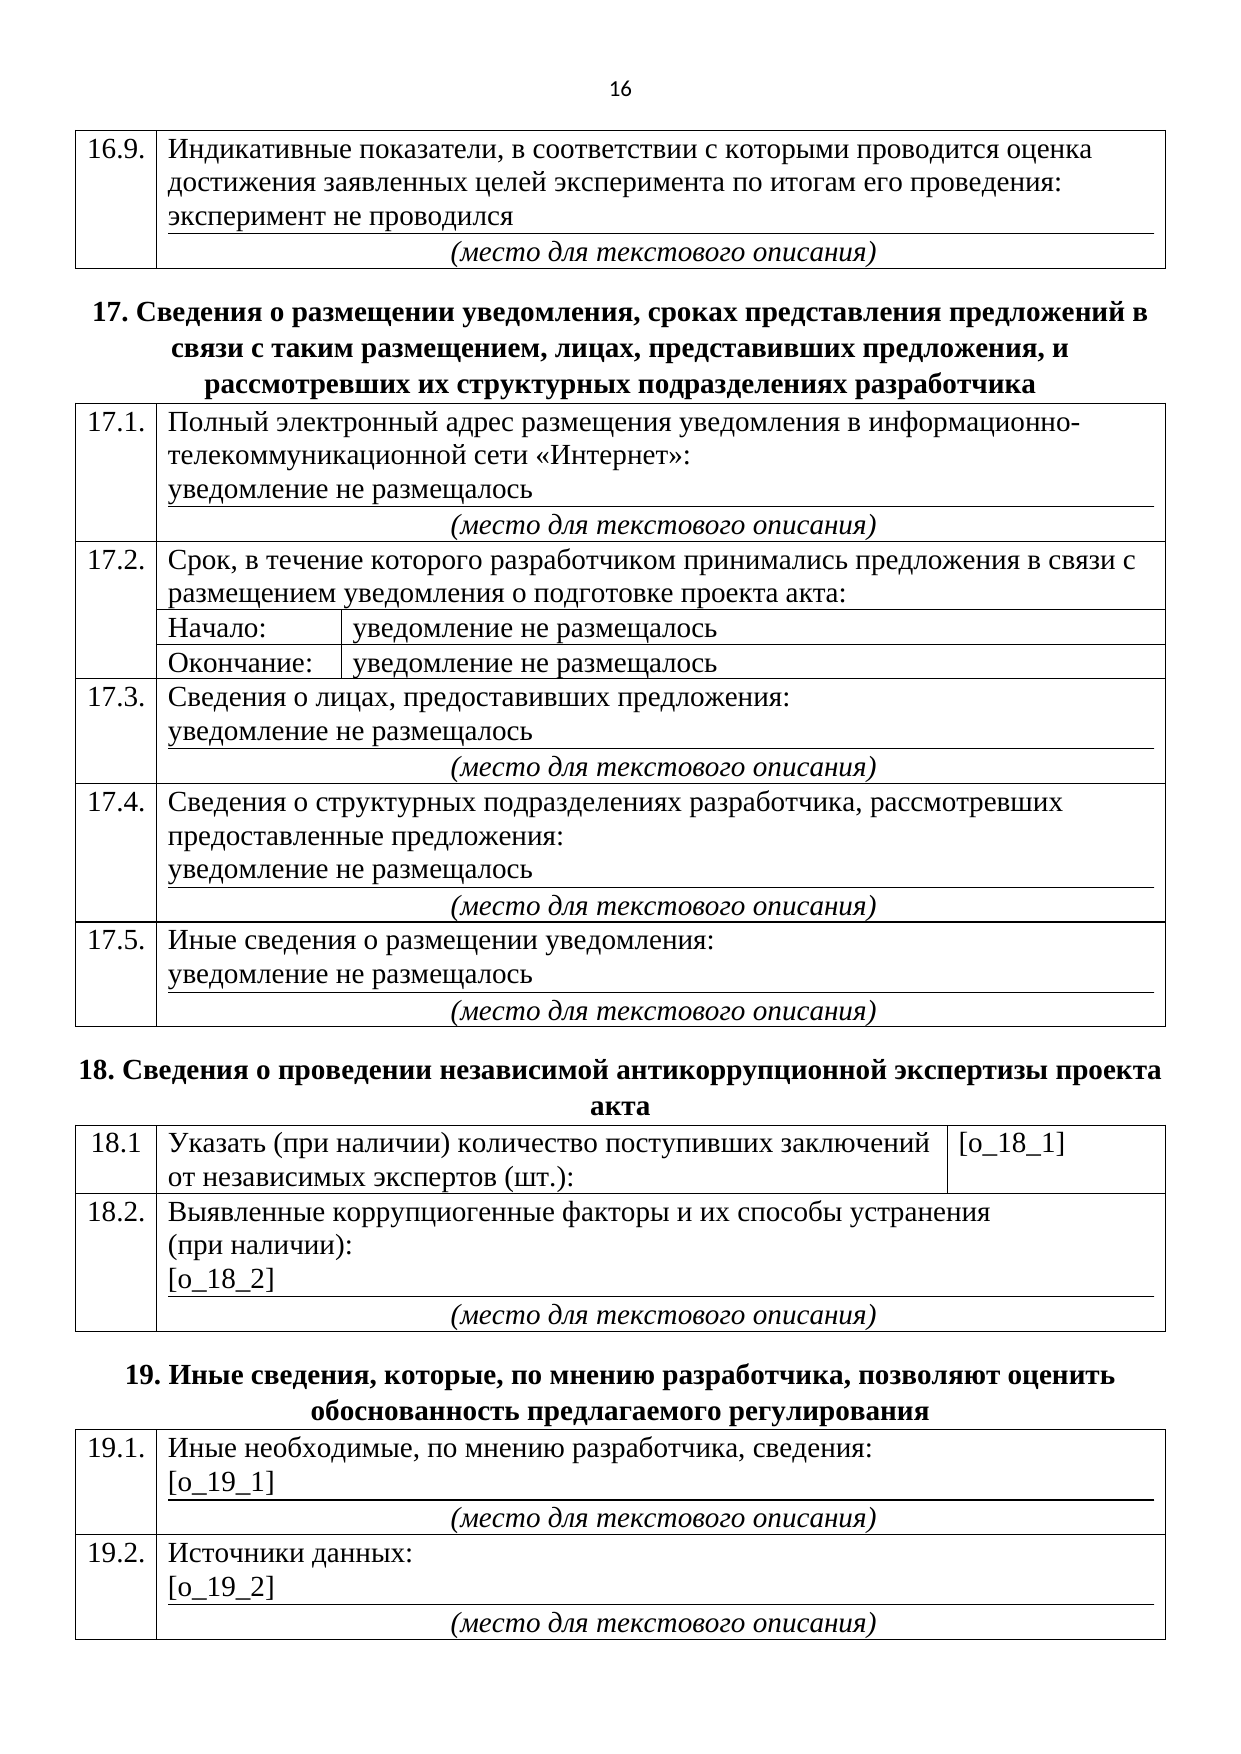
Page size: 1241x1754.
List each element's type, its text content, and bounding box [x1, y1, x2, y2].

table_cell 19.2. [76, 1535, 156, 1639]
table_header 17.1. [76, 404, 156, 541]
table_cell 18.2. [76, 1194, 156, 1331]
table_cell Начало: [157, 610, 341, 644]
table_cell Срок, в течение которого разработчиком принимались предложения в связи с размещением уведомления о подготовке проекта акта: [157, 542, 1165, 609]
table_header [o_18_1] [948, 1126, 1165, 1193]
table_cell Индикативные показатели, в соответствии с которыми проводится оценка достижения заявленных целей эксперимента по итогам его проведения: эксперимент не проводился (место для текстового описания) [157, 131, 1165, 268]
table_cell 17.2. [76, 542, 156, 678]
table_header 18.1 [76, 1126, 156, 1193]
table_cell 17.5. [76, 923, 156, 1026]
table_cell Окончание: [157, 645, 341, 678]
table_cell Иные сведения о размещении уведомления: уведомление не размещалось (место для текстового описания) [157, 923, 1165, 1026]
table_cell Сведения о структурных подразделениях разработчика, рассмотревших предоставленные предложения: уведомление не размещалось (место для текстового описания) [157, 784, 1165, 921]
table_cell 16.9. [76, 131, 156, 268]
table_header Указать (при наличии) количество поступивших заключений от независимых экспертов (шт.): [157, 1126, 947, 1193]
table_header Иные необходимые, по мнению разработчика, сведения: [o_19_1] (место для текстового описания) [157, 1430, 1165, 1534]
table_cell Сведения о лицах, предоставивших предложения: уведомление не размещалось (место для текстового описания) [157, 679, 1165, 783]
table_header 19.1. [76, 1430, 156, 1534]
text 18. Сведения о проведении независимой антикоррупционной экспертизы проекта акта [75, 1052, 1165, 1122]
table_cell уведомление не размещалось [342, 610, 1165, 644]
text 17. Сведения о размещении уведомления, сроках представления предложений в связи с таким размещением, лицах, представивших предложения, и рассмотревших их структурных подразделениях разработчика [75, 294, 1165, 400]
table_cell Источники данных: [o_19_2] (место для текстового описания) [157, 1535, 1165, 1639]
table_cell 17.4. [76, 784, 156, 921]
table_header Полный электронный адрес размещения уведомления в информационно-телекоммуникационной сети «Интернет»: уведомление не размещалось (место для текстового описания) [157, 404, 1165, 541]
text 19. Иные сведения, которые, по мнению разработчика, позволяют оценить обоснованность предлагаемого регулирования [75, 1357, 1165, 1427]
table_cell 17.3. [76, 679, 156, 783]
table_cell Выявленные коррупциогенные факторы и их способы устранения (при наличии): [o_18_2] (место для текстового описания) [157, 1194, 1165, 1331]
table_cell уведомление не размещалось [342, 645, 1165, 678]
